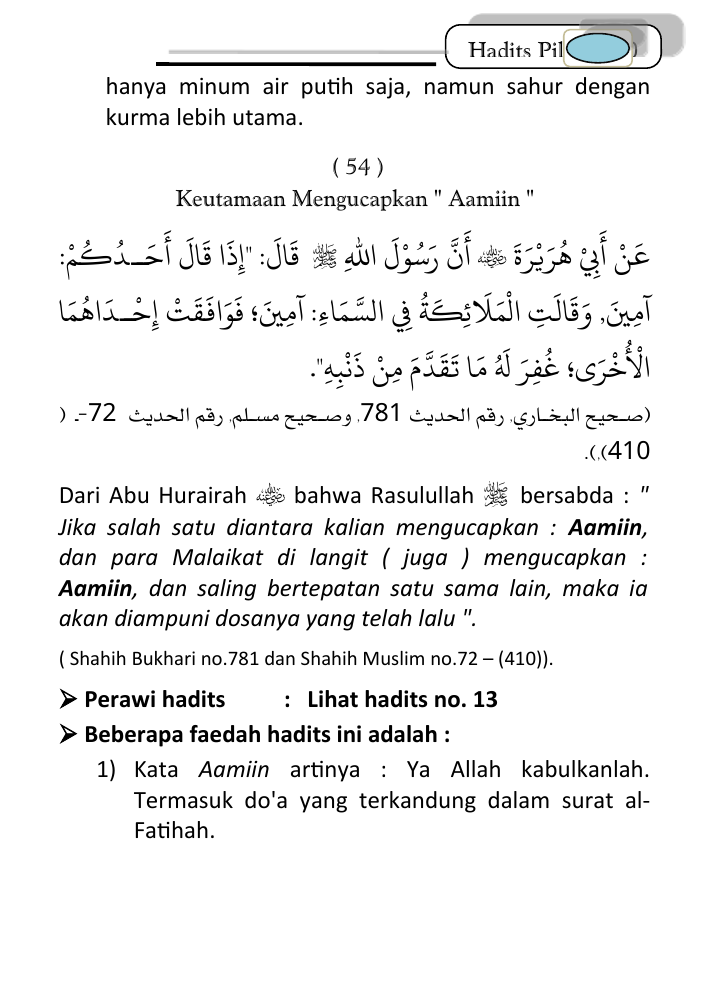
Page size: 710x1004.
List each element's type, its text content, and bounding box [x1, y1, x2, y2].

text ( Shahih Bukhari no.781 dan Shahih Muslim no.72 – (410)). [58, 645, 651, 671]
subtitle ( 54 ) [58, 152, 651, 180]
text Perawi hadits : Lihat hadits no. 13 [58, 683, 651, 714]
list Kata Aamiin artinya : Ya Allah kabulkanlah. Termasuk do'a yang terkandung dalam surat al-Fatihah. [96, 753, 651, 845]
text (صحيح البخاري, رقم الحديث 781, وصحيح مسلم, رقم الحديث 72- (410),). [58, 396, 651, 474]
text Beberapa faedah hadits ini adalah : [58, 718, 651, 749]
text Dari Abu Hurairah bahwa Rasulullah bersabda : " Jika salah satu diantara kalian mengucapkan : Aamiin, dan para Malaikat di langit ( juga ) mengucapkan : Aamiin, dan saling bertepatan satu sama lain, maka ia akan diampuni dosanya yang telah lalu ". [58, 474, 651, 633]
subtitle Keutamaan Mengucapkan " Aamiin " [58, 184, 651, 211]
text عَنْ أَبِيْ هُرَيْرَةَ أَنَّ رَسُوْلَ اللهِ قَالَ: "إِذَا قَالَ أَحَدُكُمْ: آمِينَ, وَقَالَتِ الْمَلَائِكَةُ فِي السَّمَاءِ: آمِينَ؛ فَوَافَقَتْ إِحْدَاهُمَا الْأُخْرَى؛ غُفِرَ لَهُ مَا تَقَدَّمَ مِنْ ذَنْبِهِ". [58, 228, 651, 396]
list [68, 70, 651, 131]
